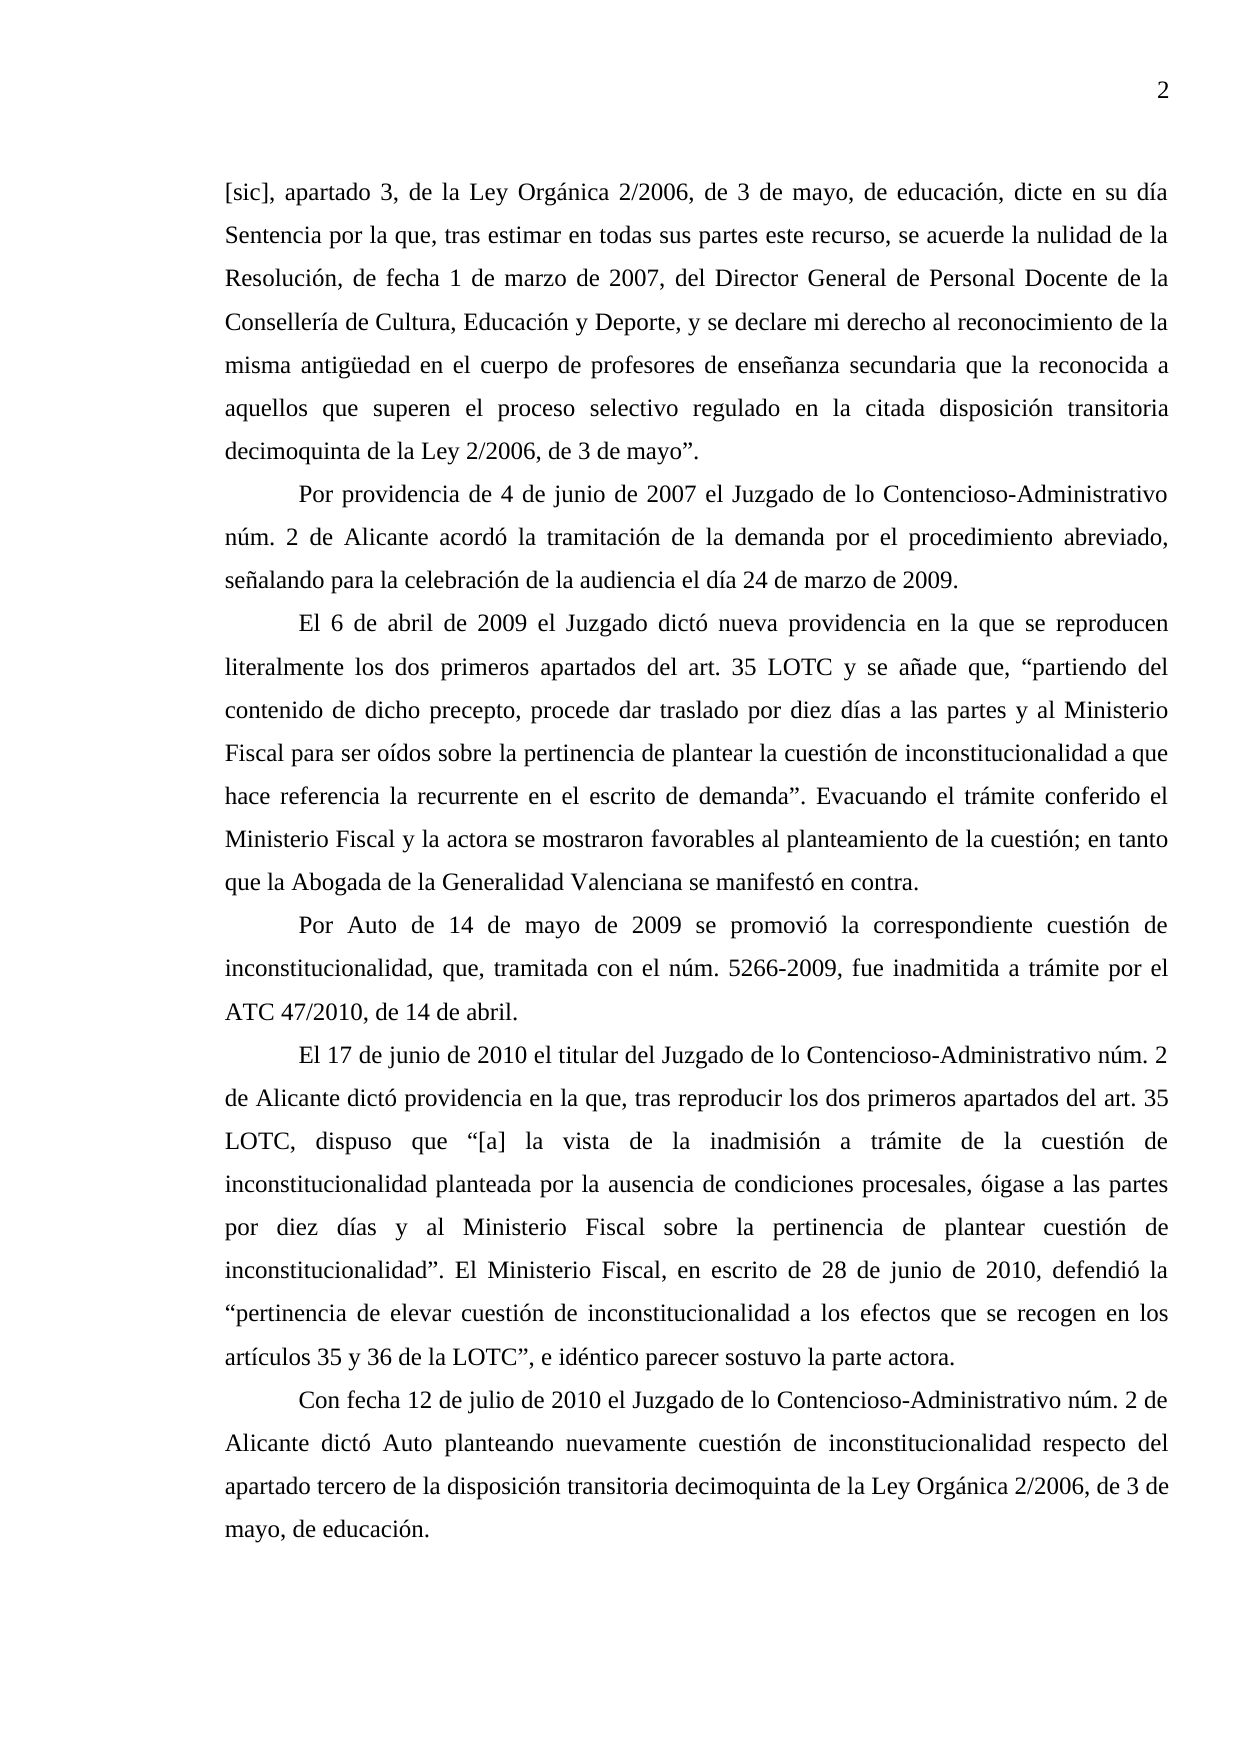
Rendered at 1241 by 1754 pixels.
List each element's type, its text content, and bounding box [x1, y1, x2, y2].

text El 6 de abril de 2009 el Juzgado dictó nueva providencia en la que se reproducen literalmente los dos primeros apartados del art. 35 LOTC y se añade que, “partiendo del contenido de dicho precepto, procede dar traslado por diez días a las partes y al Ministerio Fiscal para ser oídos sobre la pertinencia de plantear la cuestión de inconstitucionalidad a que hace referencia la recurrente en el escrito de demanda”. Evacuando el trámite conferido el Ministerio Fiscal y la actora se mostraron favorables al planteamiento de la cuestión; en tanto que la Abogada de la Generalidad Valenciana se manifestó en contra. [224, 608, 1169, 896]
text Por providencia de 4 de junio de 2007 el Juzgado de lo Contencioso-Administrativo núm. 2 de Alicante acordó la tramitación de la demanda por el procedimiento abreviado, señalando para la celebración de la audiencia el día 24 de marzo de 2009. [224, 479, 1169, 594]
text El 17 de junio de 2010 el titular del Juzgado de lo Contencioso-Administrativo núm. 2 de Alicante dictó providencia en la que, tras reproducir los dos primeros apartados del art. 35 LOTC, dispuso que “[a] la vista de la inadmisión a trámite de la cuestión de inconstitucionalidad planteada por la ausencia de condiciones procesales, óigase a las partes por diez días y al Ministerio Fiscal sobre la pertinencia de plantear cuestión de inconstitucionalidad”. El Ministerio Fiscal, en escrito de 28 de junio de 2010, defendió la “pertinencia de elevar cuestión de inconstitucionalidad a los efectos que se recogen en los artículos 35 y 36 de la LOTC”, e idéntico parecer sostuvo la parte actora. [224, 1040, 1169, 1370]
text Por Auto de 14 de mayo de 2009 se promovió la correspondiente cuestión de inconstitucionalidad, que, tramitada con el núm. 5266-2009, fue inadmitida a trámite por el ATC 47/2010, de 14 de abril. [224, 910, 1169, 1025]
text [224, 177, 1169, 465]
text Con fecha 12 de julio de 2010 el Juzgado de lo Contencioso-Administrativo núm. 2 de Alicante dictó Auto planteando nuevamente cuestión de inconstitucionalidad respecto del apartado tercero de la disposición transitoria decimoquinta de la Ley Orgánica 2/2006, de 3 de mayo, de educación. [224, 1385, 1169, 1543]
